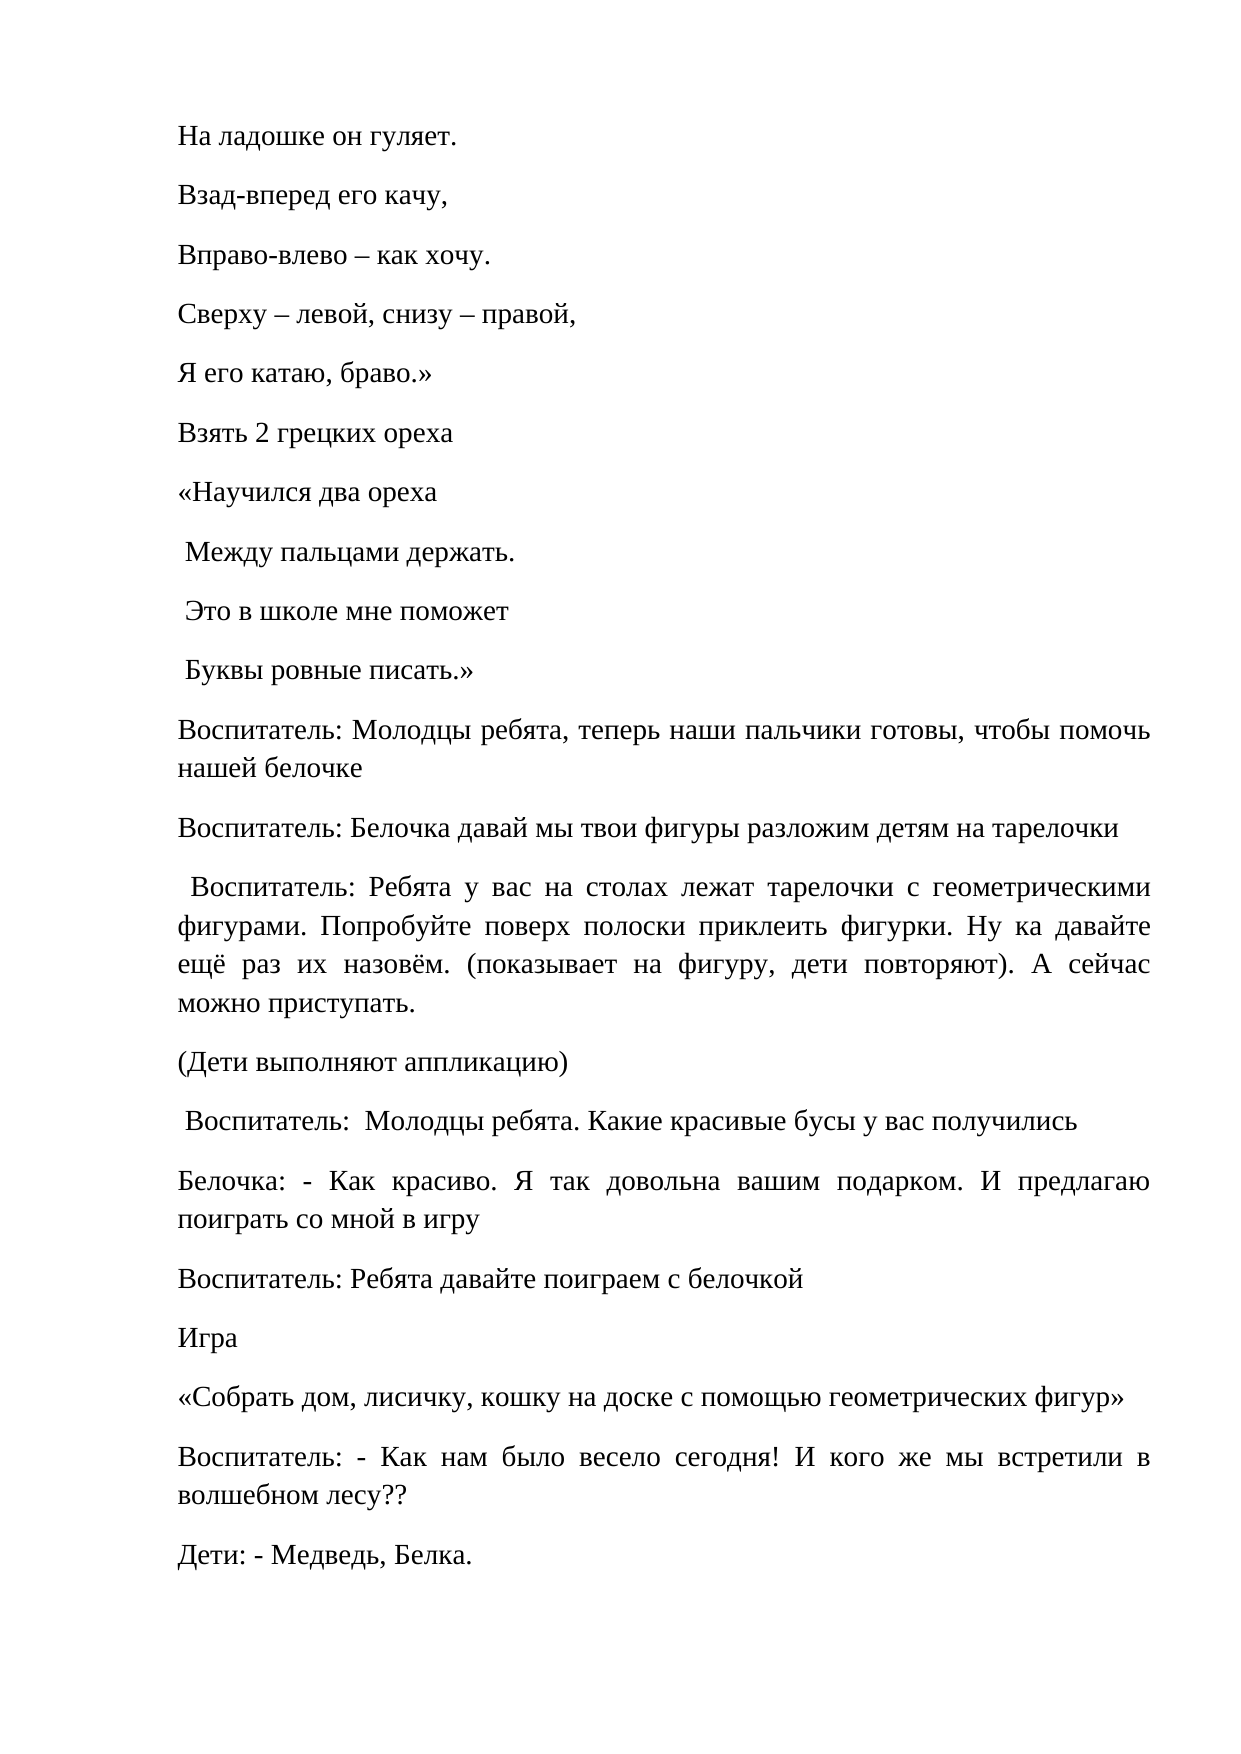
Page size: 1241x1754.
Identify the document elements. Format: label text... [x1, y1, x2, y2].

text Это в школе мне поможет [177, 593, 1152, 627]
text Дети: - Медведь, Белка. [177, 1537, 1152, 1570]
text Я его катаю, браво.» [177, 356, 1152, 389]
text Буквы ровные писать.» [177, 652, 1152, 686]
text Воспитатель: Ребята давайте поиграем с белочкой [177, 1261, 1152, 1294]
text Вправо-влево – как хочу. [177, 237, 1152, 270]
text Сверху – левой, снизу – правой, [177, 296, 1152, 330]
text Воспитатель: Молодцы ребята. Какие красивые бусы у вас получились [177, 1103, 1152, 1137]
text Игра [177, 1320, 1152, 1354]
text Взад-вперед его качу, [177, 177, 1152, 211]
text Воспитатель: Ребята у вас на столах лежат тарелочки с геометрическими фигурами. Попробуйте поверх полоски приклеить фигурки. Ну ка давайте ещё раз их назовём. (показывает на фигуру, дети повторяют). А сейчас можно приступать. [177, 869, 1152, 1018]
text Белочка: - Как красиво. Я так довольна вашим подарком. И предлагаю поиграть со мной в игру [177, 1163, 1152, 1235]
text Воспитатель: Белочка давай мы твои фигуры разложим детям на тарелочки [177, 810, 1152, 843]
text «Собрать дом, лисичку, кошку на доске с помощью геометрических фигур» [177, 1379, 1152, 1413]
text (Дети выполняют аппликацию) [177, 1044, 1152, 1078]
text Воспитатель: Молодцы ребята, теперь наши пальчики готовы, чтобы помочь нашей белочке [177, 712, 1152, 784]
text На ладошке он гуляет. [177, 118, 1152, 152]
text Воспитатель: - Как нам было весело сегодня! И кого же мы встретили в волшебном лесу?? [177, 1439, 1152, 1511]
text «Научился два ореха [177, 474, 1152, 508]
text Между пальцами держать. [177, 534, 1152, 567]
text Взять 2 грецких ореха [177, 415, 1152, 448]
